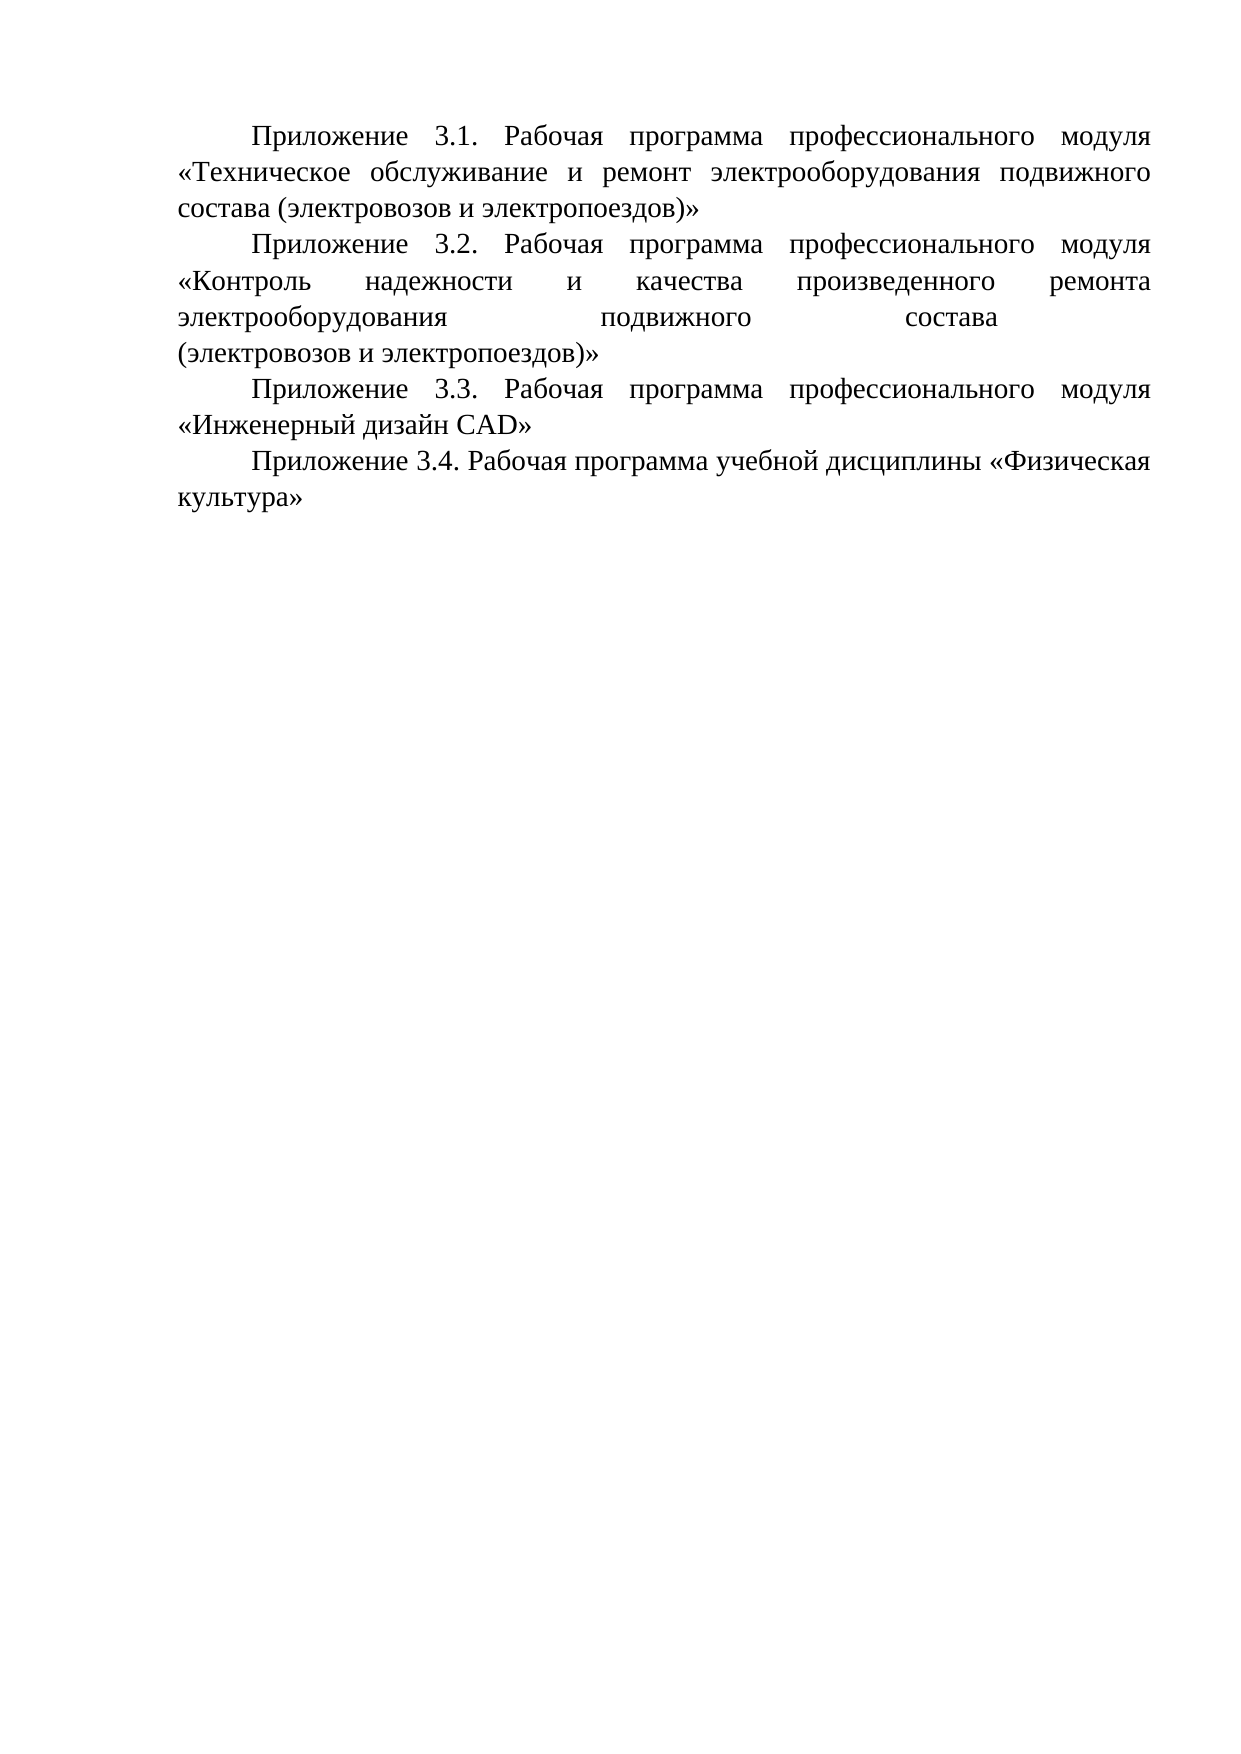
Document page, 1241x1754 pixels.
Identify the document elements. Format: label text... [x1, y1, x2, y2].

text Приложение 3.3. Рабочая программа профессионального модуля «Инженерный дизайн CAD» [177, 371, 1152, 441]
text Приложение 3.1. Рабочая программа профессионального модуля «Техническое обслуживание и ремонт электрооборудования подвижного состава (электровозов и электропоездов)» [177, 118, 1152, 224]
text Приложение 3.2. Рабочая программа профессионального модуля «Контроль надежности и качества произведенного ремонта электрооборудования подвижного состава (электровозов и электропоездов)» [177, 227, 1152, 368]
text Приложение 3.4. Рабочая программа учебной дисциплины «Физическая культура» [177, 443, 1152, 513]
